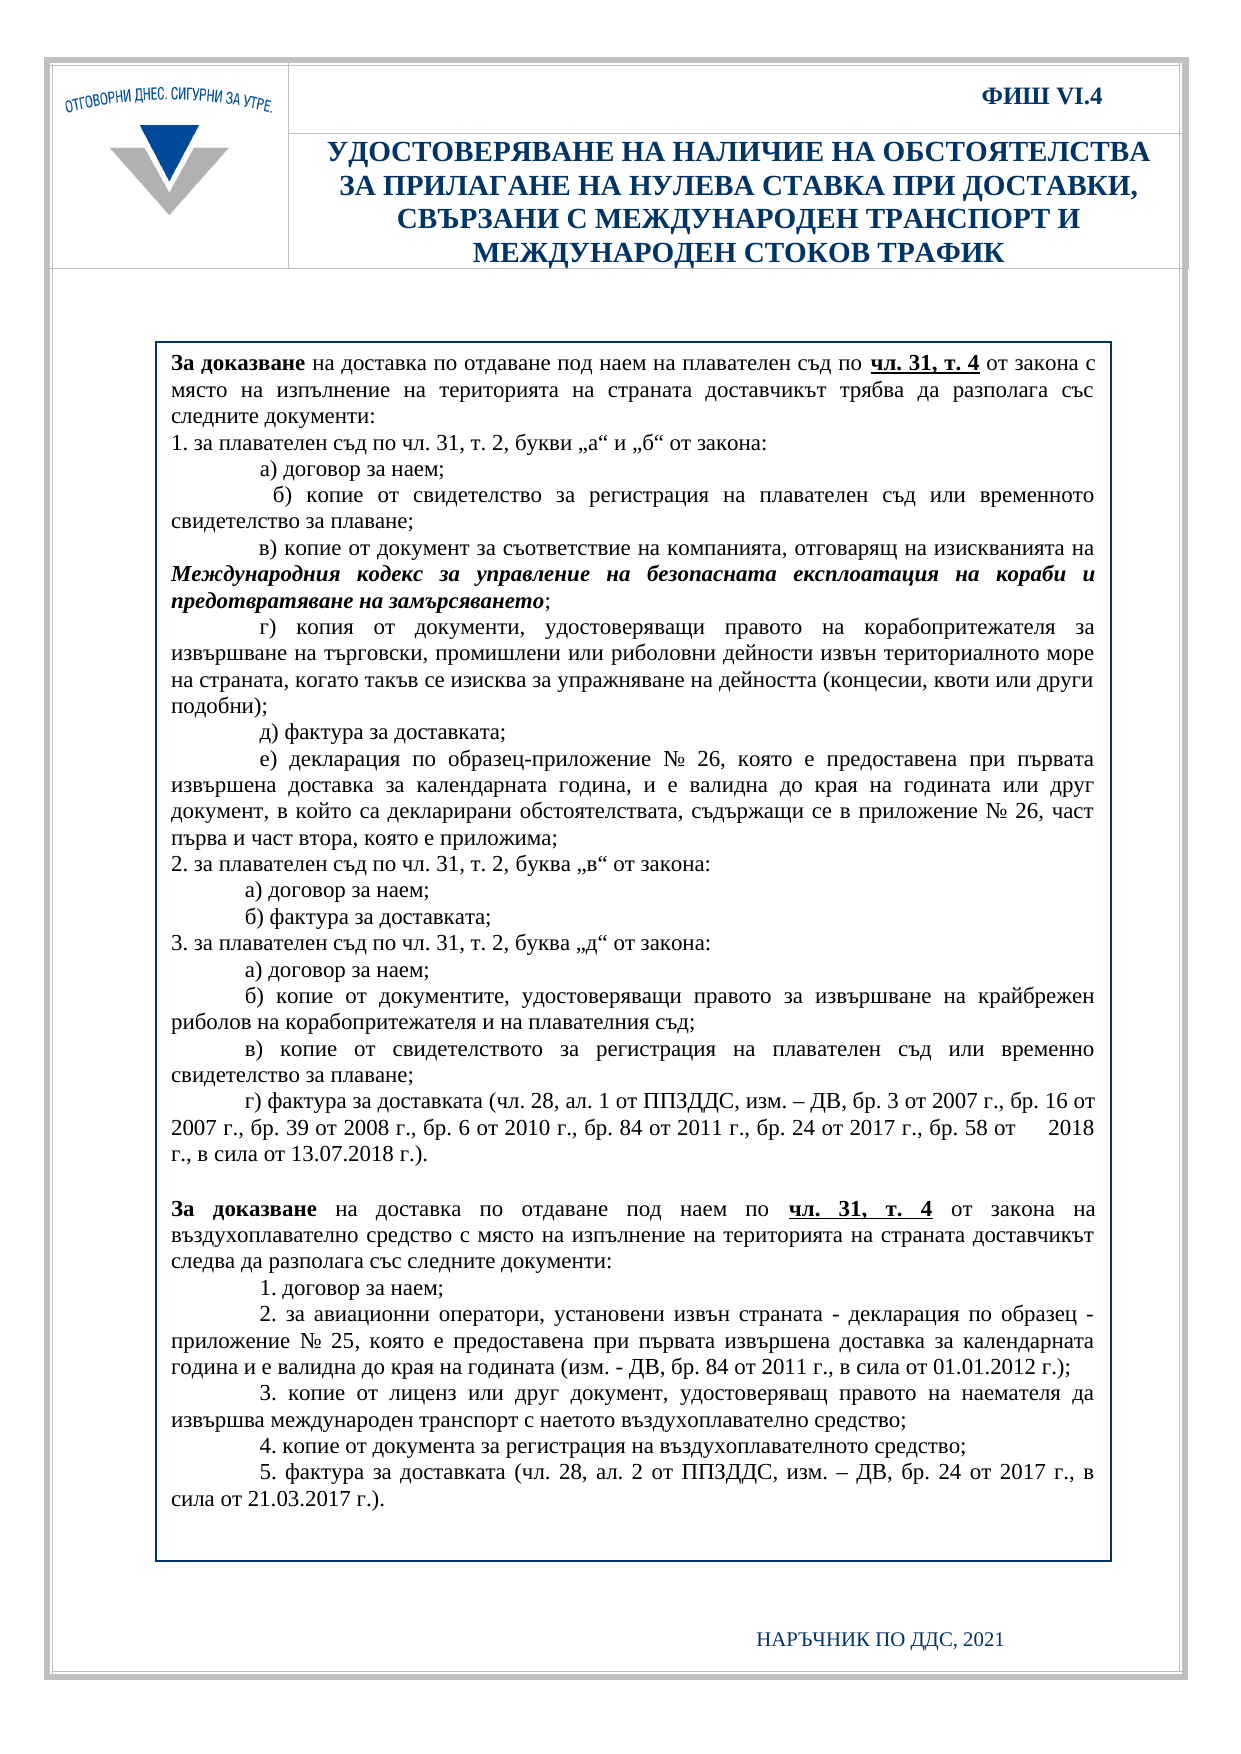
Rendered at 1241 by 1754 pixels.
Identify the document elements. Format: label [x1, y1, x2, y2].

picture [65, 87, 272, 215]
